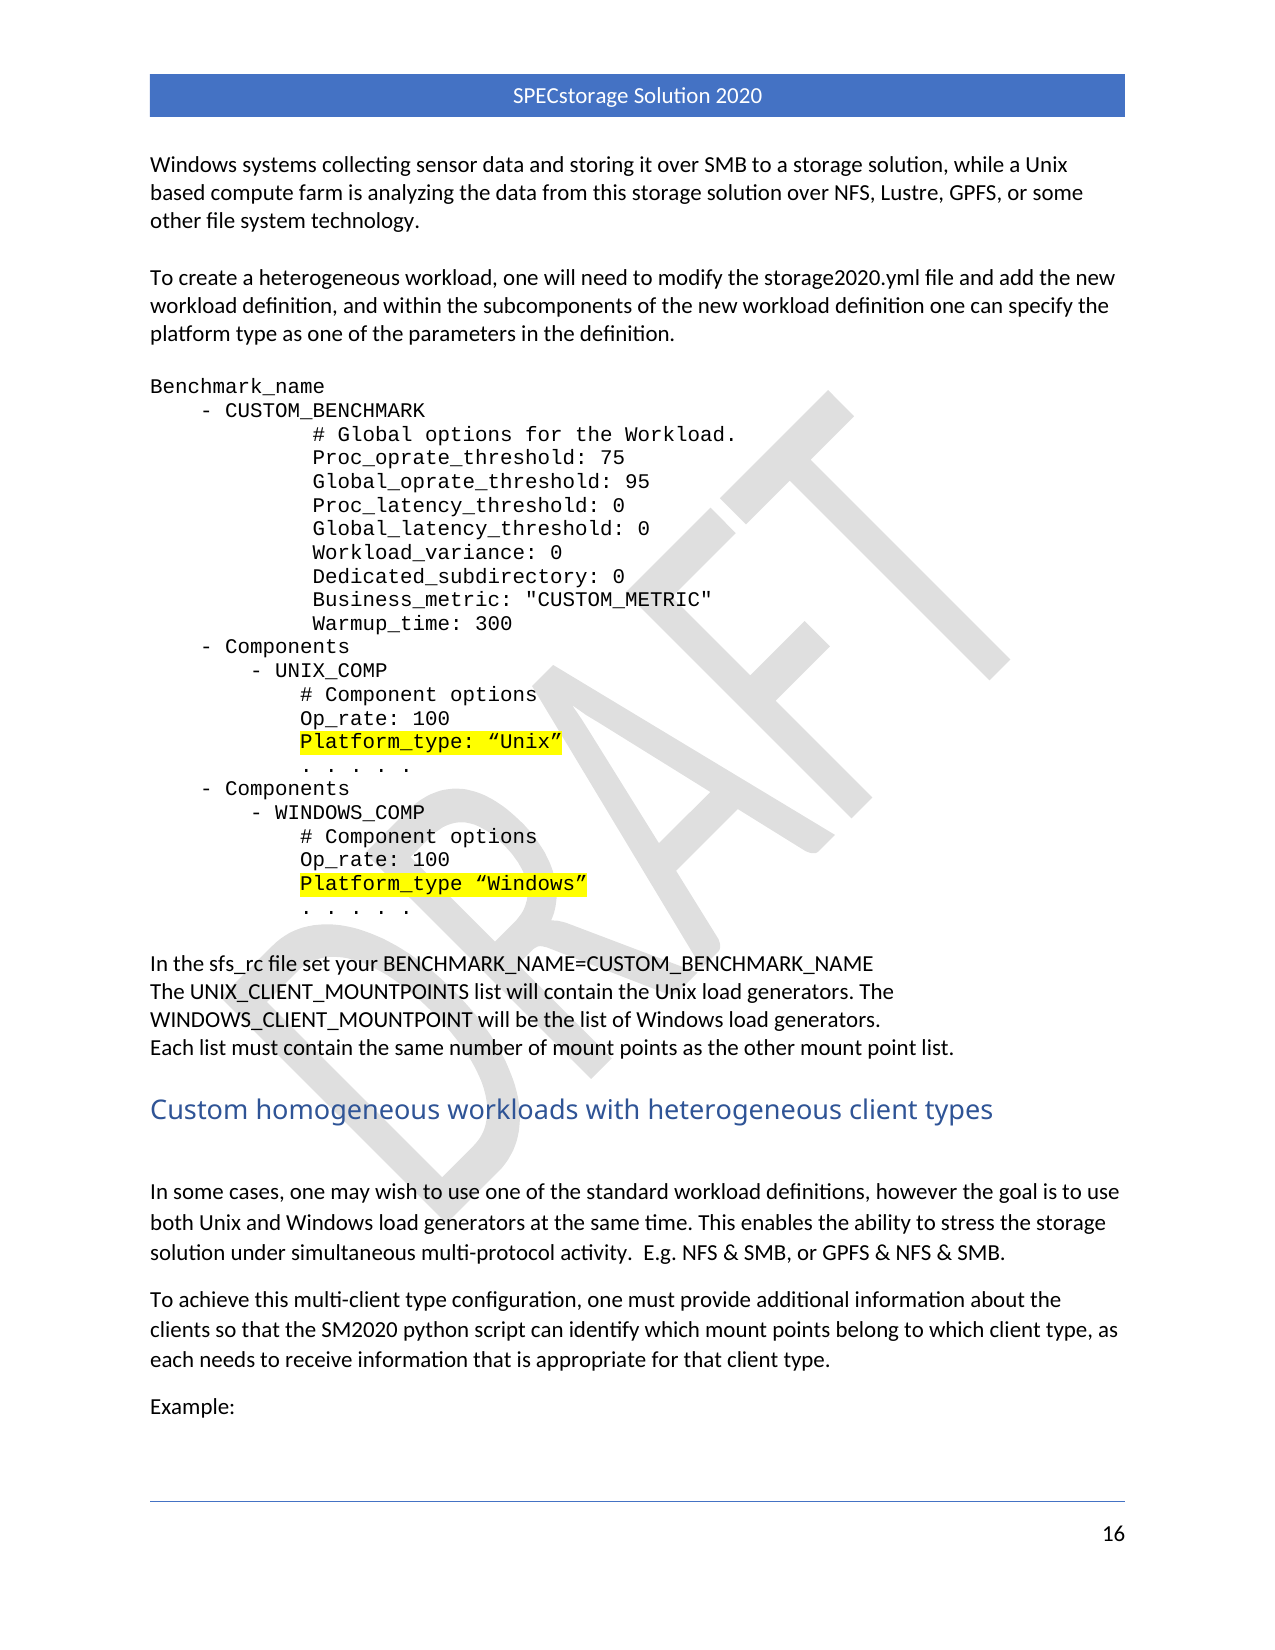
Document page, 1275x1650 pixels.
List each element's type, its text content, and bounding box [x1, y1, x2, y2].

text To create a heterogeneous workload, one will need to modify the storage2020.yml file and add the new workload definition, and within the subcomponents of the new workload definition one can specify the platform type as one of the parameters in the definition. [150, 263, 1125, 347]
text To achieve this multi-client type configuration, one must provide additional information about the clients so that the SM2020 python script can identify which mount points belong to which client type, as each needs to receive information that is appropriate for that client type. [150, 1285, 1125, 1373]
text Example: [150, 1392, 1125, 1420]
text In some cases, one may wish to use one of the standard workload definitions, however the goal is to use both Unix and Windows load generators at the same time. This enables the ability to stress the storage solution under simultaneous multi-protocol activity. E.g. NFS & SMB, or GPFS & NFS & SMB. [150, 1177, 1125, 1266]
subtitle Custom homogeneous workloads with heterogeneous client types [150, 1091, 1125, 1128]
text Benchmark_name - CUSTOM_BENCHMARK # Global options for the Workload. Proc_oprate_threshold: 75 Global_oprate_threshold: 95 Proc_latency_threshold: 0 Global_latency_threshold: 0 Workload_variance: 0 Dedicated_subdirectory: 0 Business_metric: "CUSTOM_METRIC" Warmup_time: 300 - Components - UNIX_COMP # Component options Op_rate: 100 Platform_type: “Unix” . . . . . - Components - WINDOWS_COMP # Component options Op_rate: 100 Platform_type “Windows” . . . . . [150, 376, 1125, 920]
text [150, 150, 1125, 234]
text In the sfs_rc file set your BENCHMARK_NAME=CUSTOM_BENCHMARK_NAME The UNIX_CLIENT_MOUNTPOINTS list will contain the Unix load generators. The WINDOWS_CLIENT_MOUNTPOINT will be the list of Windows load generators. Each list must contain the same number of mount points as the other mount point list. [150, 949, 1125, 1062]
